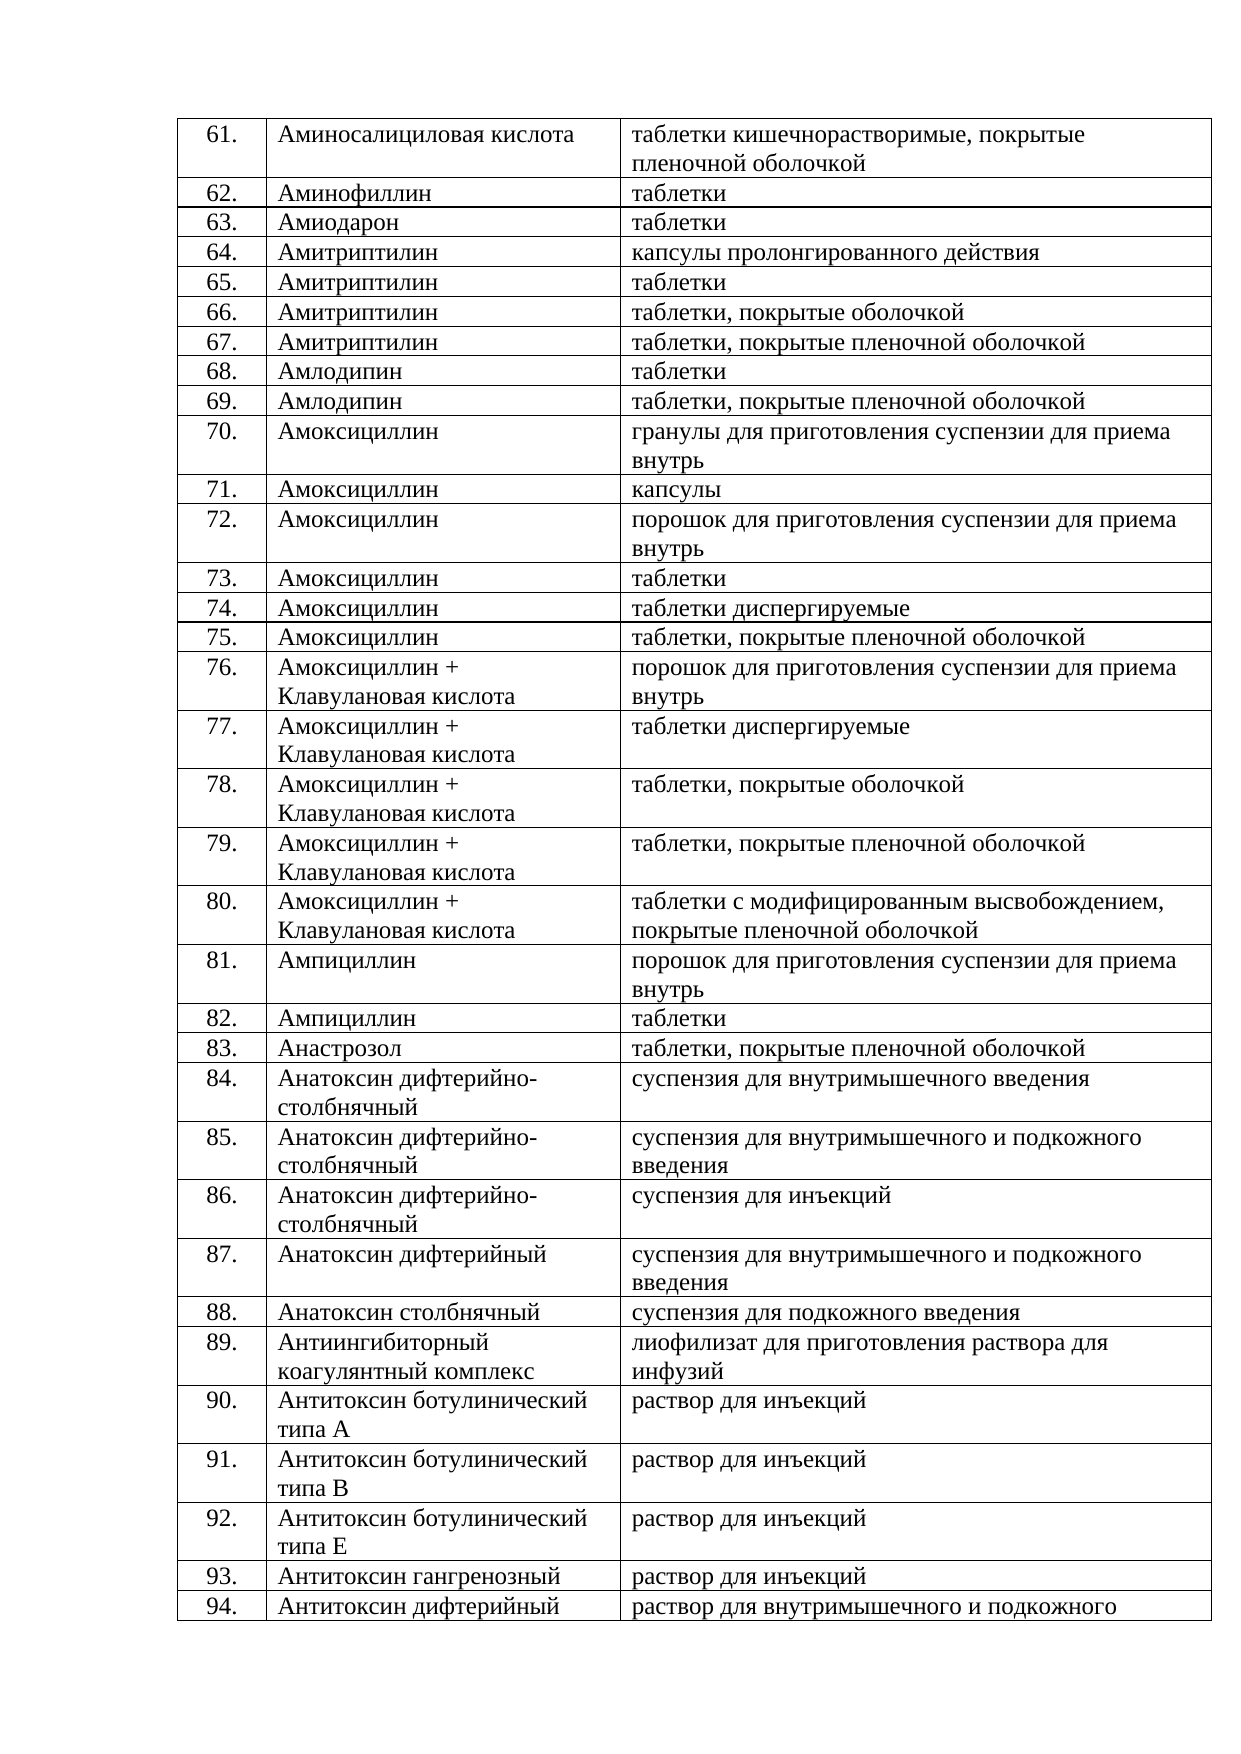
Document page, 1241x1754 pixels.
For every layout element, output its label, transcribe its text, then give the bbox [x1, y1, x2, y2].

table_cell Антитоксин гангренозный [267, 1561, 620, 1590]
table_cell гранулы для приготовления суспензии для приема внутрь [621, 416, 1211, 473]
table_cell таблетки, покрытые оболочкой [621, 769, 1211, 827]
table_cell Амоксициллин + Клавулановая кислота [267, 711, 620, 768]
table_cell 69. [178, 386, 266, 415]
table_cell таблетки [621, 208, 1211, 236]
table_cell капсулы пролонгированного действия [621, 237, 1211, 266]
table_cell порошок для приготовления суспензии для приема внутрь [621, 945, 1211, 1002]
table_cell таблетки [621, 356, 1211, 385]
table_cell 76. [178, 652, 266, 710]
table_cell 68. [178, 356, 266, 385]
table_cell Амоксициллин + Клавулановая кислота [267, 652, 620, 710]
table_cell таблетки, покрытые пленочной оболочкой [621, 327, 1211, 355]
table_cell раствор для инъекций [621, 1386, 1211, 1443]
table_cell Амитриптилин [267, 267, 620, 296]
table_cell Анастрозол [267, 1033, 620, 1062]
table_cell Антитоксин ботулинический типа В [267, 1444, 620, 1502]
table_cell Анатоксин дифтерийно-столбнячный [267, 1122, 620, 1179]
table_cell суспензия для внутримышечного введения [621, 1063, 1211, 1121]
table_cell Амоксициллин [267, 623, 620, 651]
table_cell 72. [178, 504, 266, 562]
table_cell 67. [178, 327, 266, 355]
table_cell 91. [178, 1444, 266, 1502]
table_cell 92. [178, 1503, 266, 1560]
table_cell Амитриптилин [267, 297, 620, 326]
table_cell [267, 119, 620, 177]
table_cell Ампициллин [267, 1004, 620, 1032]
table_cell таблетки, покрытые пленочной оболочкой [621, 623, 1211, 651]
table_cell 75. [178, 623, 266, 651]
table_cell Антиингибиторный коагулянтный комплекс [267, 1327, 620, 1384]
table_cell Амитриптилин [267, 237, 620, 266]
table_cell Амиодарон [267, 208, 620, 236]
table_cell таблетки с модифицированным высвобождением, покрытые пленочной оболочкой [621, 886, 1211, 944]
table_cell капсулы [621, 475, 1211, 503]
table_cell 79. [178, 828, 266, 885]
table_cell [267, 1591, 620, 1620]
table_cell 89. [178, 1327, 266, 1384]
table_cell 86. [178, 1180, 266, 1238]
table_cell Ампициллин [267, 945, 620, 1002]
table_cell таблетки, покрытые пленочной оболочкой [621, 1033, 1211, 1062]
table_cell 87. [178, 1239, 266, 1296]
table_cell Амоксициллин [267, 593, 620, 621]
table_cell Амоксициллин [267, 475, 620, 503]
table_cell порошок для приготовления суспензии для приема внутрь [621, 652, 1211, 710]
table_cell 63. [178, 208, 266, 236]
table_cell Амоксициллин [267, 563, 620, 592]
table_cell таблетки диспергируемые [621, 593, 1211, 621]
table_cell 61. [178, 119, 266, 177]
table_cell Антитоксин ботулинический типа А [267, 1386, 620, 1443]
table_cell Амлодипин [267, 386, 620, 415]
table_cell 73. [178, 563, 266, 592]
table_cell 84. [178, 1063, 266, 1121]
table_cell Амлодипин [267, 356, 620, 385]
table_cell таблетки, покрытые оболочкой [621, 297, 1211, 326]
table_cell 70. [178, 416, 266, 473]
table_cell Амоксициллин + Клавулановая кислота [267, 886, 620, 944]
table_cell Амоксициллин [267, 416, 620, 473]
table_cell таблетки [621, 267, 1211, 296]
table_cell 62. [178, 178, 266, 206]
table_cell суспензия для внутримышечного и подкожного введения [621, 1122, 1211, 1179]
table_cell Анатоксин дифтерийно-столбнячный [267, 1063, 620, 1121]
table_cell таблетки [621, 178, 1211, 206]
table_cell 81. [178, 945, 266, 1002]
table_cell раствор для инъекций [621, 1444, 1211, 1502]
table_cell 90. [178, 1386, 266, 1443]
table_cell Антитоксин ботулинический типа Е [267, 1503, 620, 1560]
table_cell таблетки [621, 1004, 1211, 1032]
table_cell суспензия для внутримышечного и подкожного введения [621, 1239, 1211, 1296]
table_cell 82. [178, 1004, 266, 1032]
table_cell Анатоксин дифтерийный [267, 1239, 620, 1296]
table_cell суспензия для подкожного введения [621, 1297, 1211, 1326]
table_cell 85. [178, 1122, 266, 1179]
table_cell 80. [178, 886, 266, 944]
table_cell лиофилизат для приготовления раствора для инфузий [621, 1327, 1211, 1384]
table_cell таблетки, покрытые пленочной оболочкой [621, 386, 1211, 415]
table_cell 77. [178, 711, 266, 768]
table_cell Анатоксин столбнячный [267, 1297, 620, 1326]
table_cell 78. [178, 769, 266, 827]
table_cell раствор для инъекций [621, 1561, 1211, 1590]
table_cell 66. [178, 297, 266, 326]
table_cell 64. [178, 237, 266, 266]
table_cell Амитриптилин [267, 327, 620, 355]
table_cell суспензия для инъекций [621, 1180, 1211, 1238]
table_cell порошок для приготовления суспензии для приема внутрь [621, 504, 1211, 562]
table_cell таблетки кишечнорастворимые, покрытые пленочной оболочкой [621, 119, 1211, 177]
table_cell 65. [178, 267, 266, 296]
table_cell Анатоксин дифтерийно-столбнячный [267, 1180, 620, 1238]
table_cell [621, 1591, 1211, 1620]
table_cell 74. [178, 593, 266, 621]
table_cell таблетки, покрытые пленочной оболочкой [621, 828, 1211, 885]
table_cell раствор для инъекций [621, 1503, 1211, 1560]
table_cell Амоксициллин + Клавулановая кислота [267, 769, 620, 827]
table_cell Аминофиллин [267, 178, 620, 206]
table_cell таблетки [621, 563, 1211, 592]
table_cell 94. [178, 1591, 266, 1620]
table_cell 93. [178, 1561, 266, 1590]
table_cell Амоксициллин [267, 504, 620, 562]
table_cell 71. [178, 475, 266, 503]
table_cell 83. [178, 1033, 266, 1062]
table_cell Амоксициллин + Клавулановая кислота [267, 828, 620, 885]
table_cell 88. [178, 1297, 266, 1326]
table_cell таблетки диспергируемые [621, 711, 1211, 768]
